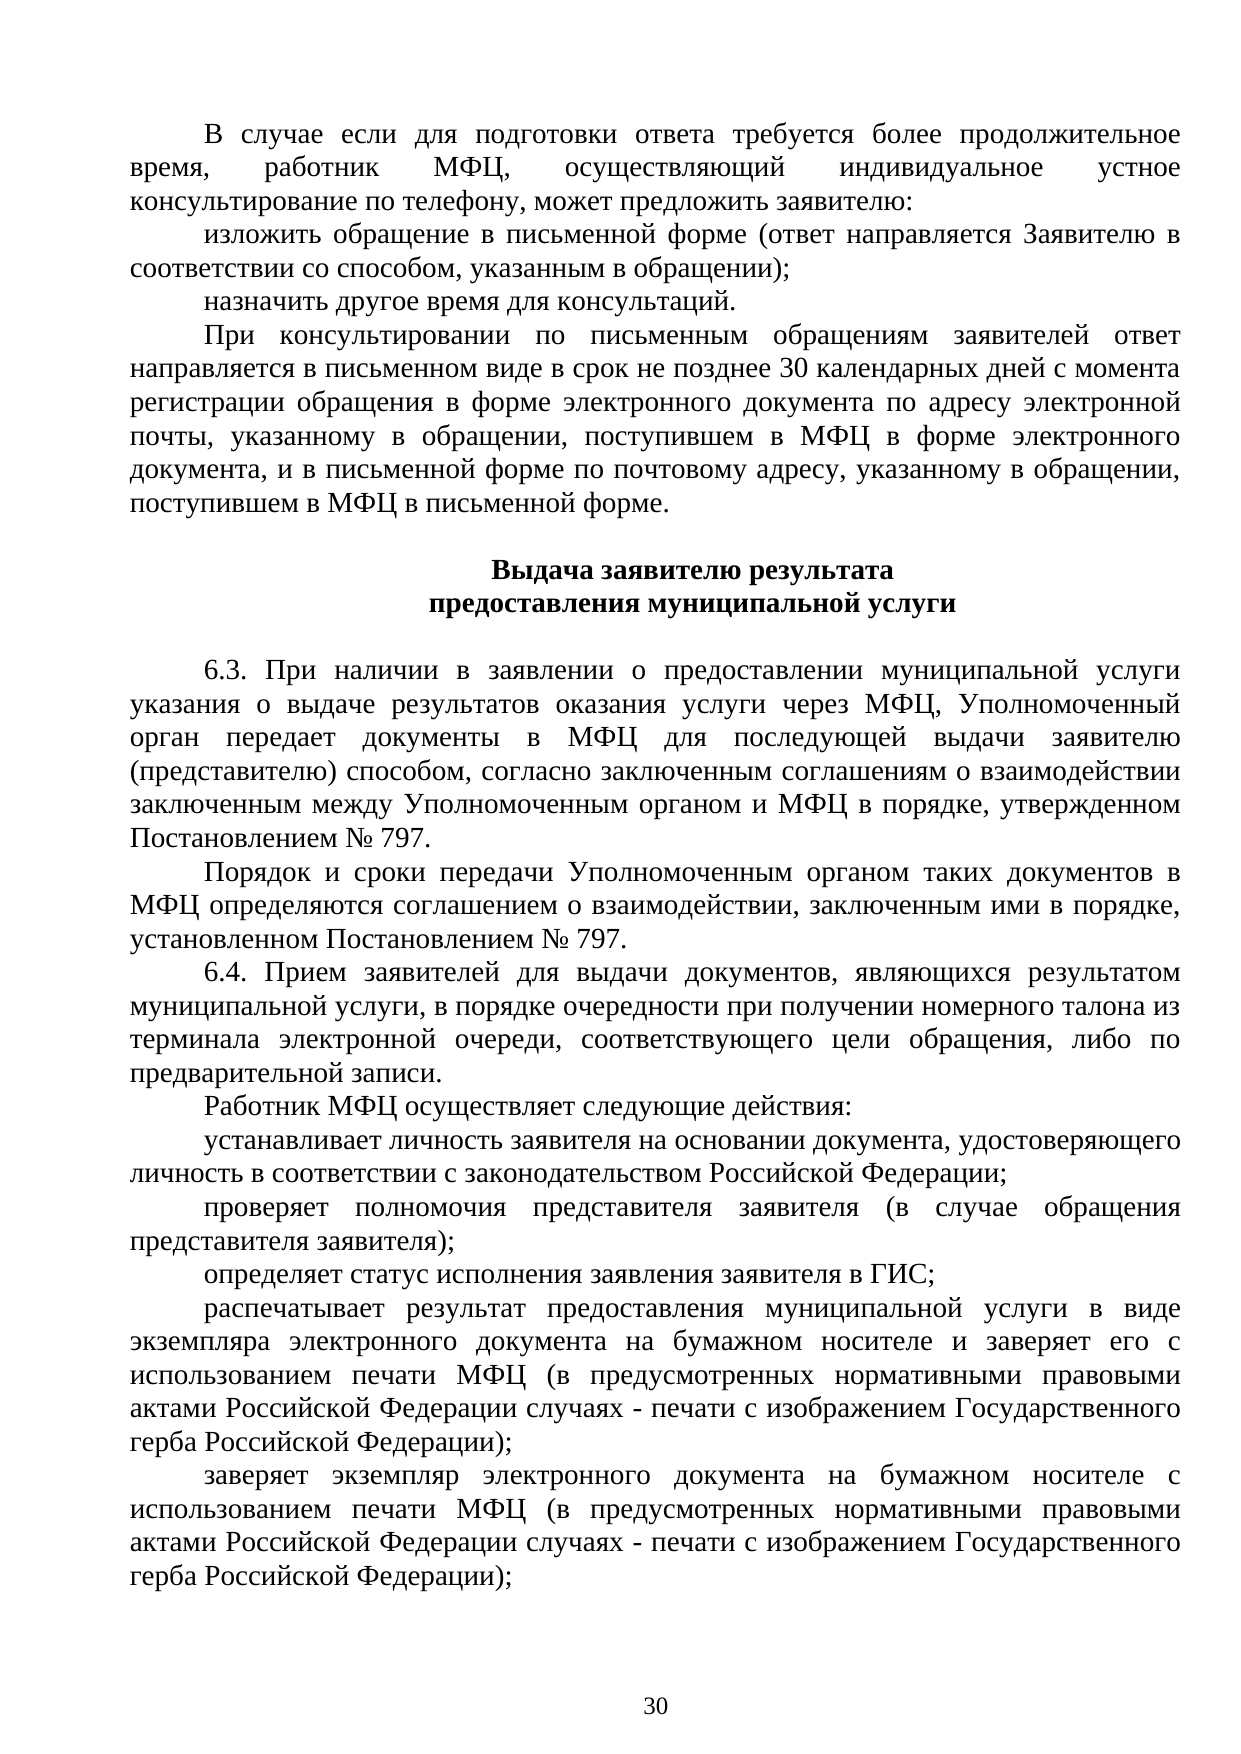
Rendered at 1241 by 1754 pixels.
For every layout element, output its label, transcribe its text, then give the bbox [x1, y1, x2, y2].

text Работник МФЦ осуществляет следующие действия: [129, 1088, 1182, 1122]
text В случае если для подготовки ответа требуется более продолжительное время, работник МФЦ, осуществляющий индивидуальное устное консультирование по телефону, может предложить заявителю: [129, 116, 1182, 216]
text устанавливает личность заявителя на основании документа, удостоверяющего личность в соответствии с законодательством Российской Федерации; [129, 1122, 1182, 1189]
text 6.3. При наличии в заявлении о предоставлении муниципальной услуги указания о выдаче результатов оказания услуги через МФЦ, Уполномоченный орган передает документы в МФЦ для последующей выдачи заявителю (представителю) способом, согласно заключенным соглашениям о взаимодействии заключенным между Уполномоченным органом и МФЦ в порядке, утвержденном Постановлением № 797. [129, 652, 1182, 854]
text распечатывает результат предоставления муниципальной услуги в виде экземпляра электронного документа на бумажном носителе и заверяет его с использованием печати МФЦ (в предусмотренных нормативными правовыми актами Российской Федерации случаях - печати с изображением Государственного герба Российской Федерации); [129, 1290, 1182, 1457]
text предоставления муниципальной услуги [203, 585, 1182, 619]
text Выдача заявителю результата [203, 552, 1182, 585]
text определяет статус исполнения заявления заявителя в ГИС; [129, 1256, 1182, 1290]
text Порядок и сроки передачи Уполномоченным органом таких документов в МФЦ определяются соглашением о взаимодействии, заключенным ими в порядке, установленном Постановлением № 797. [129, 854, 1182, 954]
text проверяет полномочия представителя заявителя (в случае обращения представителя заявителя); [129, 1189, 1182, 1256]
text При консультировании по письменным обращениям заявителей ответ направляется в письменном виде в срок не позднее 30 календарных дней с момента регистрации обращения в форме электронного документа по адресу электронной почты, указанному в обращении, поступившем в МФЦ в форме электронного документа, и в письменной форме по почтовому адресу, указанному в обращении, поступившем в МФЦ в письменной форме. [129, 317, 1182, 518]
text изложить обращение в письменной форме (ответ направляется Заявителю в соответствии со способом, указанным в обращении); [129, 216, 1182, 283]
text заверяет экземпляр электронного документа на бумажном носителе с использованием печати МФЦ (в предусмотренных нормативными правовыми актами Российской Федерации случаях - печати с изображением Государственного герба Российской Федерации); [129, 1457, 1182, 1592]
text назначить другое время для консультаций. [129, 283, 1182, 317]
text 6.4. Прием заявителей для выдачи документов, являющихся результатом муниципальной услуги, в порядке очередности при получении номерного талона из терминала электронной очереди, соответствующего цели обращения, либо по предварительной записи. [129, 954, 1182, 1088]
